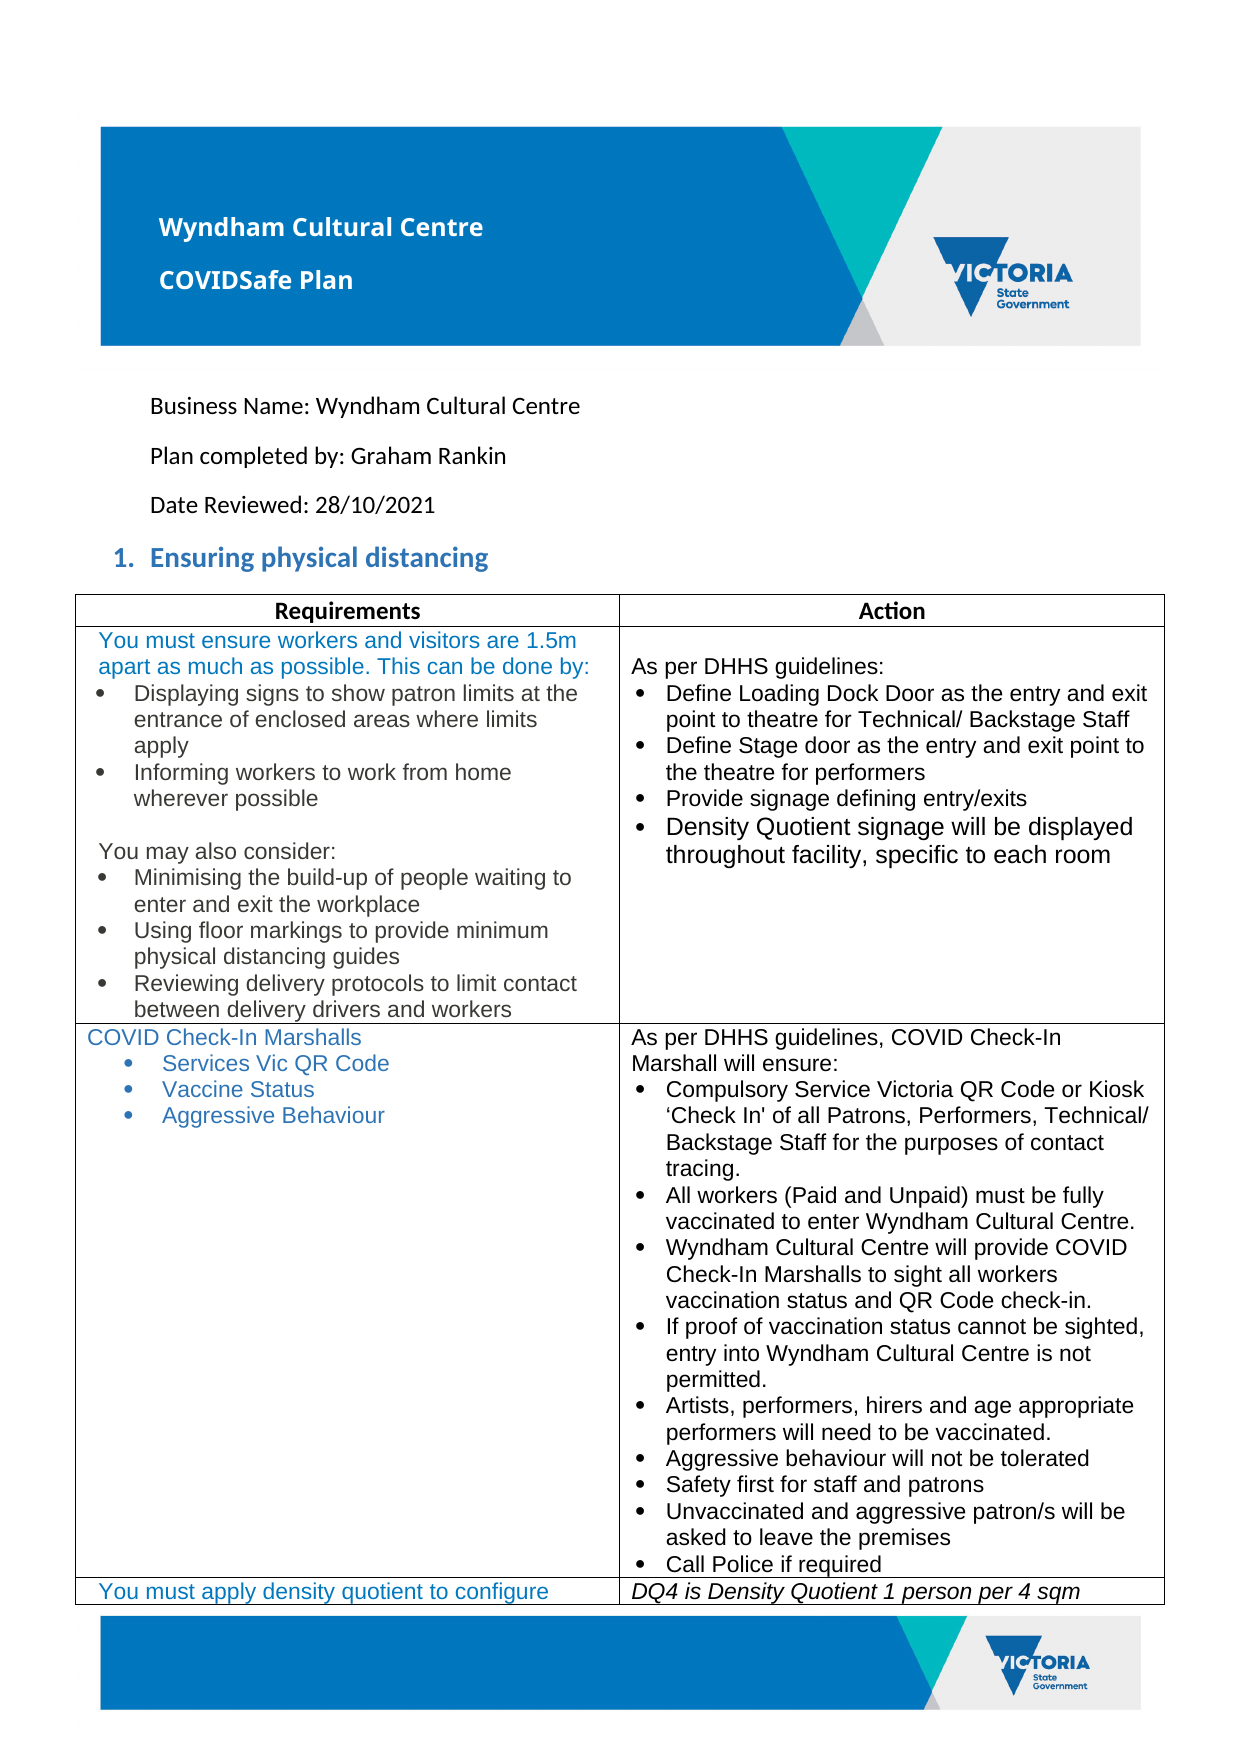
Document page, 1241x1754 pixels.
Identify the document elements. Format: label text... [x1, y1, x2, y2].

table_cell COVID Check-In Marshalls Services Vic QR Code Vaccine Status Aggressive Behaviour [76, 1024, 619, 1577]
text Business Name: Wyndham Cultural Centre [75, 391, 1165, 421]
table_header Action [620, 595, 1164, 626]
table_cell As per DHHS guidelines, COVID Check-In Marshall will ensure: Compulsory Service Victoria QR Code or Kiosk ‘Check In' of all Patrons, Performers, Technical/ Backstage Staff for the purposes of contact tracing. All workers (Paid and Unpaid) must be fully vaccinated to enter Wyndham Cultural Centre. Wyndham Cultural Centre will provide COVID Check-In Marshalls to sight all workers vaccination status and QR Code check-in. If proof of vaccination status cannot be sighted, entry into Wyndham Cultural Centre is not permitted. Artists, performers, hirers and age appropriate performers will need to be vaccinated. Aggressive behaviour will not be tolerated Safety first for staff and patrons Unvaccinated and aggressive patron/s will be asked to leave the premises Call Police if required [620, 1024, 1164, 1577]
list Ensuring physical distancing [112, 539, 1165, 575]
picture [75, 1613, 1166, 1735]
table_cell [76, 1578, 619, 1604]
table_header Requirements [76, 595, 619, 626]
table_cell As per DHHS guidelines: Define Loading Dock Door as the entry and exit point to theatre for Technical/ Backstage Staff Define Stage door as the entry and exit point to the theatre for performers Provide signage defining entry/exits Density Quotient signage will be displayed throughout facility, specific to each room [620, 627, 1164, 1022]
text Plan completed by: Graham Rankin [75, 440, 1165, 471]
text Date Reviewed: 28/10/2021 [75, 490, 1165, 520]
table_cell [76, 627, 619, 1022]
